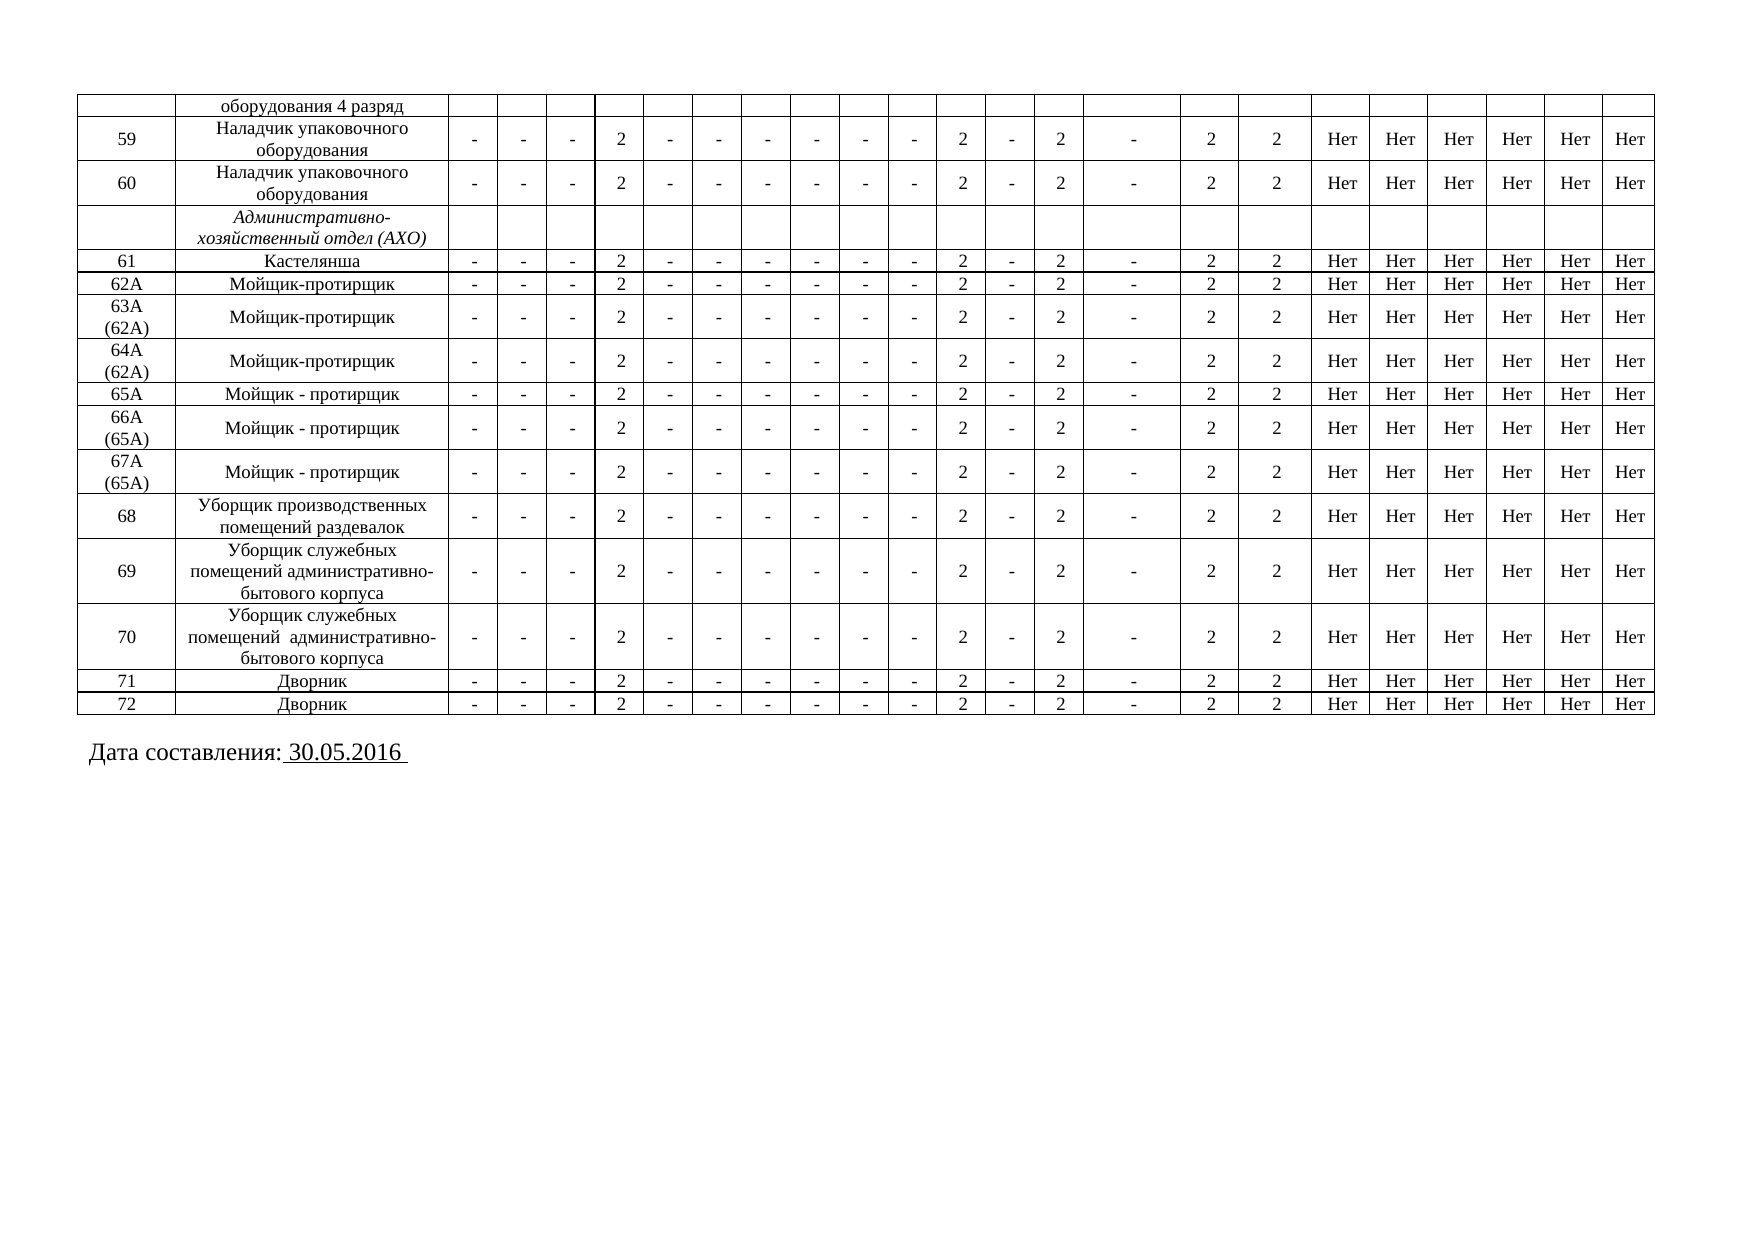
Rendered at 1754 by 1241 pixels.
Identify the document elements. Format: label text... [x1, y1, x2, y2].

table_cell Нет [1370, 250, 1427, 271]
table_cell 2 [1181, 670, 1238, 691]
table_cell - [742, 539, 790, 603]
table_cell - [840, 604, 888, 669]
table_cell - [889, 406, 936, 449]
table_cell - [498, 250, 546, 271]
table_cell 2 [596, 295, 643, 338]
table_cell - [742, 406, 790, 449]
table_cell 2 [1035, 250, 1083, 271]
table_cell - [791, 295, 839, 338]
table_cell - [498, 295, 546, 338]
table_cell 2 [596, 339, 643, 382]
table_cell - [840, 95, 888, 116]
table_cell Нет [1428, 117, 1486, 160]
table_cell 2 [937, 494, 985, 537]
table_cell 2 [1035, 161, 1083, 204]
table_cell Нет [1603, 161, 1654, 204]
table_cell - [889, 450, 936, 493]
table_cell 2 [596, 95, 643, 116]
table_cell Нет [1545, 117, 1602, 160]
table_cell - [693, 117, 741, 160]
table_cell Нет [1487, 670, 1544, 691]
table_cell - [498, 494, 546, 537]
table_cell - [986, 604, 1034, 669]
table_cell 2 [937, 339, 985, 382]
table_cell 2 [1239, 161, 1311, 204]
table_cell Нет [1603, 693, 1654, 714]
table_cell - [449, 250, 497, 271]
table_cell - [693, 95, 741, 116]
table_cell - [986, 339, 1034, 382]
table_cell - [791, 117, 839, 160]
table_cell - [791, 383, 839, 405]
table_cell 2 [1035, 295, 1083, 338]
table_cell 2 [937, 95, 985, 116]
table_cell - [644, 604, 692, 669]
table_cell - [791, 670, 839, 691]
table_cell 2 [1181, 604, 1238, 669]
table_cell - [498, 604, 546, 669]
table_cell - [889, 383, 936, 405]
table_cell Нет [1545, 494, 1602, 537]
table_cell [1428, 206, 1486, 249]
table_cell Нет [1487, 406, 1544, 449]
table_cell 2 [1035, 339, 1083, 382]
table_cell Нет [1603, 494, 1654, 537]
table_cell Нет [1487, 693, 1544, 714]
table_cell - [644, 295, 692, 338]
table_cell - [449, 273, 497, 294]
table_cell Нет [1428, 161, 1486, 204]
table_cell Нет [1487, 604, 1544, 669]
table_cell - [1084, 383, 1180, 405]
table_cell - [693, 450, 741, 493]
table_cell 2 [1181, 250, 1238, 271]
table_cell Уборщик производственных помещений раздевалок [176, 494, 448, 537]
table_cell - [791, 406, 839, 449]
table_cell 2 [596, 494, 643, 537]
table_cell - [1084, 406, 1180, 449]
table_cell [742, 206, 790, 249]
table_cell 2 [1181, 406, 1238, 449]
table_cell - [449, 406, 497, 449]
table_cell - [840, 339, 888, 382]
table_cell - [742, 450, 790, 493]
table_cell - [449, 339, 497, 382]
table_cell - [986, 383, 1034, 405]
table_cell Нет [1545, 406, 1602, 449]
table_cell - [693, 494, 741, 537]
table_cell 2 [937, 273, 985, 294]
table_cell Нет [1545, 539, 1602, 603]
table_cell 2 [1035, 273, 1083, 294]
table_cell - [449, 670, 497, 691]
table_cell - [644, 383, 692, 405]
table_cell 62А [78, 273, 175, 294]
table_cell - [791, 95, 839, 116]
table_cell - [1084, 693, 1180, 714]
table_cell Нет [1487, 95, 1544, 116]
table_cell 59 [78, 117, 175, 160]
table_cell Нет [1312, 539, 1369, 603]
table_cell Нет [1428, 450, 1486, 493]
table_cell [1487, 206, 1544, 249]
table_cell - [644, 250, 692, 271]
table_cell Нет [1370, 693, 1427, 714]
table_cell - [498, 406, 546, 449]
table_cell Нет [1370, 273, 1427, 294]
table_cell 2 [1035, 670, 1083, 691]
table_cell - [644, 95, 692, 116]
table_cell [1312, 206, 1369, 249]
table_cell Нет [1603, 670, 1654, 691]
table_cell - [449, 295, 497, 338]
table_cell 2 [1181, 161, 1238, 204]
table_cell - [449, 494, 497, 537]
table_cell [1181, 206, 1238, 249]
table_cell 2 [1239, 339, 1311, 382]
table_cell - [986, 450, 1034, 493]
table_cell 2 [1239, 250, 1311, 271]
table_cell Нет [1312, 161, 1369, 204]
table_cell 2 [1181, 539, 1238, 603]
table_cell - [644, 693, 692, 714]
table_cell Нет [1370, 295, 1427, 338]
table_cell 2 [596, 693, 643, 714]
table_cell Нет [1428, 494, 1486, 537]
table_cell Нет [1370, 450, 1427, 493]
table_cell Нет [1370, 383, 1427, 405]
table_cell Нет [1428, 693, 1486, 714]
table_cell - [1084, 295, 1180, 338]
table_cell Нет [1312, 494, 1369, 537]
table_cell Мойщик - протирщик [176, 450, 448, 493]
table_cell [791, 206, 839, 249]
table_cell - [742, 250, 790, 271]
table_cell 2 [1035, 539, 1083, 603]
table_cell - [547, 295, 594, 338]
table_cell - [889, 295, 936, 338]
table_cell - [986, 670, 1034, 691]
table_cell 2 [1035, 450, 1083, 493]
table_cell - [889, 539, 936, 603]
table_cell - [1084, 339, 1180, 382]
table_cell 2 [1181, 339, 1238, 382]
table_cell - [840, 383, 888, 405]
table_cell [1545, 206, 1602, 249]
table_cell - [791, 494, 839, 537]
table_cell 2 [1181, 494, 1238, 537]
table_cell - [644, 273, 692, 294]
table_cell - [547, 383, 594, 405]
table_cell 2 [1181, 383, 1238, 405]
table_cell [1239, 206, 1311, 249]
table_cell 2 [1035, 604, 1083, 669]
table_cell - [742, 604, 790, 669]
table_cell - [742, 295, 790, 338]
table_cell - [449, 95, 497, 116]
table_cell - [449, 450, 497, 493]
table_cell - [791, 161, 839, 204]
table_cell Нет [1545, 383, 1602, 405]
table_cell 2 [937, 117, 985, 160]
table_cell Нет [1312, 693, 1369, 714]
table_cell Нет [1312, 383, 1369, 405]
table_cell 2 [1181, 693, 1238, 714]
table_cell Нет [1428, 383, 1486, 405]
table_cell [547, 206, 594, 249]
table_cell - [1084, 161, 1180, 204]
table_cell 2 [937, 539, 985, 603]
table_cell 2 [1035, 494, 1083, 537]
table_cell Нет [1370, 494, 1427, 537]
table_cell - [644, 670, 692, 691]
table_cell Нет [1545, 161, 1602, 204]
table_cell 2 [937, 670, 985, 691]
table_cell - [547, 95, 594, 116]
table_cell [449, 206, 497, 249]
table_cell Нет [1487, 539, 1544, 603]
table_cell - [547, 117, 594, 160]
table_cell - [889, 670, 936, 691]
table_cell Мойщик - протирщик [176, 406, 448, 449]
table_cell - [840, 539, 888, 603]
table_cell Уборщик служебных помещений административно-бытового корпуса [176, 604, 448, 669]
table_cell Административно-хозяйственный отдел (АХО) [176, 206, 448, 249]
table_cell 2 [1239, 117, 1311, 160]
table_cell Нет [1312, 250, 1369, 271]
table_cell 67А (65А) [78, 450, 175, 493]
table_cell - [742, 693, 790, 714]
table_cell - [742, 339, 790, 382]
table_cell Нет [1370, 95, 1427, 116]
table_cell 2 [1239, 670, 1311, 691]
table_cell 2 [937, 250, 985, 271]
table_cell - [889, 273, 936, 294]
table_cell - [547, 494, 594, 537]
table_cell - [889, 117, 936, 160]
table_cell - [986, 494, 1034, 537]
table_cell 2 [1181, 295, 1238, 338]
table_cell - [791, 693, 839, 714]
table_cell Нет [1370, 339, 1427, 382]
table_cell - [693, 295, 741, 338]
table_cell 2 [1035, 406, 1083, 449]
table_cell - [449, 117, 497, 160]
table_cell Нет [1603, 406, 1654, 449]
table_cell - [742, 383, 790, 405]
table_cell 2 [1239, 95, 1311, 116]
table_cell 2 [1239, 539, 1311, 603]
table_cell - [889, 604, 936, 669]
table_cell - [693, 604, 741, 669]
table_cell - [547, 693, 594, 714]
table_cell - [791, 539, 839, 603]
table_cell 2 [1239, 406, 1311, 449]
table_cell 2 [1239, 693, 1311, 714]
table_cell - [742, 161, 790, 204]
table_cell Нет [1312, 604, 1369, 669]
table_cell - [644, 406, 692, 449]
table_cell - [693, 539, 741, 603]
table_cell Нет [1312, 273, 1369, 294]
table_cell - [547, 670, 594, 691]
table_cell Нет [1370, 539, 1427, 603]
table_cell - [840, 250, 888, 271]
table_cell - [840, 494, 888, 537]
table_cell - [791, 273, 839, 294]
table_cell Нет [1370, 161, 1427, 204]
table_cell - [644, 339, 692, 382]
table_cell Нет [1312, 117, 1369, 160]
table_cell Нет [1545, 250, 1602, 271]
table_cell Нет [1487, 250, 1544, 271]
table_cell Нет [1603, 450, 1654, 493]
table_cell Нет [1428, 406, 1486, 449]
table_cell Нет [1603, 273, 1654, 294]
table_cell 2 [1035, 95, 1083, 116]
table_cell Мойщик-протирщик [176, 295, 448, 338]
table_cell - [986, 95, 1034, 116]
table_cell 69 [78, 539, 175, 603]
table_cell - [547, 250, 594, 271]
table_cell - [742, 494, 790, 537]
table_cell 2 [1239, 383, 1311, 405]
table_cell Нет [1545, 604, 1602, 669]
table_cell - [742, 670, 790, 691]
table_cell 2 [1035, 383, 1083, 405]
table_cell - [889, 339, 936, 382]
table_cell - [547, 339, 594, 382]
table_cell - [986, 406, 1034, 449]
table_cell Нет [1545, 693, 1602, 714]
table_cell - [791, 450, 839, 493]
table_cell 2 [596, 250, 643, 271]
table_cell Нет [1370, 604, 1427, 669]
table_cell - [986, 117, 1034, 160]
table_cell 58 [78, 95, 175, 116]
table_cell - [498, 161, 546, 204]
table_cell - [449, 383, 497, 405]
table_cell - [693, 161, 741, 204]
table_cell - [644, 539, 692, 603]
table_cell - [840, 670, 888, 691]
table_cell Нет [1603, 539, 1654, 603]
table_cell - [547, 539, 594, 603]
table_cell Наладчик упаковочного оборудования [176, 117, 448, 160]
table_cell - [1084, 539, 1180, 603]
table_cell [644, 206, 692, 249]
table_cell Нет [1428, 273, 1486, 294]
table_cell Нет [1487, 383, 1544, 405]
table_cell 2 [1181, 117, 1238, 160]
table_cell Нет [1312, 295, 1369, 338]
table_cell Мойщик-протирщик [176, 339, 448, 382]
table_cell Нет [1428, 295, 1486, 338]
table_cell Нет [1312, 670, 1369, 691]
table_cell - [498, 95, 546, 116]
table_cell 2 [1239, 604, 1311, 669]
table_cell Нет [1603, 604, 1654, 669]
table_cell - [889, 693, 936, 714]
table_cell - [889, 250, 936, 271]
table_cell 68 [78, 494, 175, 537]
table_cell - [547, 604, 594, 669]
table_cell 2 [596, 117, 643, 160]
table_cell Кастелянша [176, 250, 448, 271]
table_cell - [498, 670, 546, 691]
table_cell - [791, 250, 839, 271]
table_cell Наладчик упаковочного оборудования [176, 161, 448, 204]
table_cell - [498, 339, 546, 382]
table_cell Нет [1312, 450, 1369, 493]
table_cell 2 [596, 406, 643, 449]
table_cell Нет [1603, 250, 1654, 271]
table_cell - [840, 295, 888, 338]
table_cell Нет [1603, 339, 1654, 382]
table_cell 2 [937, 161, 985, 204]
table_cell - [889, 494, 936, 537]
table_cell 64А (62А) [78, 339, 175, 382]
table_cell 61 [78, 250, 175, 271]
table_cell Нет [1370, 406, 1427, 449]
table_cell [1084, 206, 1180, 249]
table_cell - [1084, 117, 1180, 160]
table_cell - [840, 161, 888, 204]
table_cell Нет [1370, 670, 1427, 691]
table_cell Мойщик - протирщик [176, 383, 448, 405]
table_cell 70 [78, 604, 175, 669]
table_cell [693, 206, 741, 249]
table_cell - [742, 95, 790, 116]
table_cell 2 [596, 539, 643, 603]
table_cell - [889, 161, 936, 204]
table_cell Дворник [176, 670, 448, 691]
table_cell Нет [1428, 604, 1486, 669]
table_cell - [498, 383, 546, 405]
table_cell 2 [596, 273, 643, 294]
table_cell - [498, 450, 546, 493]
table_cell - [986, 295, 1034, 338]
table_cell 2 [1181, 450, 1238, 493]
table_cell - [498, 273, 546, 294]
table_cell Нет [1312, 95, 1369, 116]
table_cell - [644, 117, 692, 160]
table_cell [78, 206, 175, 249]
table_cell [840, 206, 888, 249]
table_cell Нет [1545, 450, 1602, 493]
table_cell Нет [1545, 95, 1602, 116]
table_cell 2 [937, 295, 985, 338]
table_cell Нет [1487, 273, 1544, 294]
table_cell 2 [937, 693, 985, 714]
table_cell Нет [1312, 339, 1369, 382]
table_cell - [840, 406, 888, 449]
text Дата составления: 30.05.2016 [89, 737, 1665, 765]
table_cell - [840, 693, 888, 714]
table_cell - [1084, 95, 1180, 116]
table_cell 72 [78, 693, 175, 714]
table_cell 63А (62А) [78, 295, 175, 338]
table_cell - [693, 273, 741, 294]
table_cell 71 [78, 670, 175, 691]
table_cell - [693, 670, 741, 691]
table_cell Нет [1428, 539, 1486, 603]
table_cell 2 [937, 406, 985, 449]
table_cell - [498, 693, 546, 714]
table_cell 2 [596, 161, 643, 204]
table_cell - [840, 273, 888, 294]
table_cell 2 [1035, 693, 1083, 714]
table_cell Уборщик служебных помещений административно-бытового корпуса [176, 539, 448, 603]
table_cell Нет [1603, 295, 1654, 338]
table_cell Нет [1545, 339, 1602, 382]
table_cell - [547, 450, 594, 493]
table_cell 2 [937, 604, 985, 669]
table_cell 2 [1239, 273, 1311, 294]
table_cell Дворник [176, 693, 448, 714]
table_cell - [889, 95, 936, 116]
table_cell Нет [1312, 406, 1369, 449]
table_cell - [547, 161, 594, 204]
table_cell Нет [1428, 95, 1486, 116]
table_cell Нет [1487, 450, 1544, 493]
table_cell - [1084, 250, 1180, 271]
table_cell [1035, 206, 1083, 249]
table_cell 2 [1239, 450, 1311, 493]
table_cell Нет [1603, 95, 1654, 116]
table_cell - [693, 693, 741, 714]
table_cell - [742, 273, 790, 294]
table_cell 2 [1035, 117, 1083, 160]
table_cell 2 [596, 670, 643, 691]
table_cell - [693, 339, 741, 382]
table_cell - [986, 693, 1034, 714]
table_cell 65А [78, 383, 175, 405]
table_cell 2 [937, 450, 985, 493]
table_cell - [1084, 494, 1180, 537]
table_cell - [449, 161, 497, 204]
table_cell - [498, 539, 546, 603]
table_cell - [1084, 450, 1180, 493]
table_cell - [449, 539, 497, 603]
table_cell - [547, 273, 594, 294]
table_cell - [986, 161, 1034, 204]
table_cell [889, 206, 936, 249]
table_cell 60 [78, 161, 175, 204]
table_cell 2 [596, 450, 643, 493]
table_cell - [791, 339, 839, 382]
table_cell Мойщик-протирщик [176, 273, 448, 294]
table_cell 66А (65А) [78, 406, 175, 449]
table_cell 2 [937, 383, 985, 405]
table_cell - [986, 250, 1034, 271]
table_cell - [840, 450, 888, 493]
table_cell [1603, 206, 1654, 249]
table_cell [1370, 206, 1427, 249]
table_cell 2 [596, 383, 643, 405]
table_cell 2 [1239, 494, 1311, 537]
table_cell Нет [1487, 494, 1544, 537]
table_cell 2 [1181, 95, 1238, 116]
table_cell Нет [1487, 117, 1544, 160]
table_cell Нет [1487, 161, 1544, 204]
table_cell - [644, 161, 692, 204]
table_cell Нет [1545, 670, 1602, 691]
table_cell - [1084, 670, 1180, 691]
table_cell - [986, 273, 1034, 294]
table_cell [596, 206, 643, 249]
table_cell Нет [1428, 250, 1486, 271]
table_cell - [693, 383, 741, 405]
table_cell 2 [1181, 273, 1238, 294]
table_cell - [644, 450, 692, 493]
table_cell Нет [1603, 117, 1654, 160]
table_cell Нет [1545, 295, 1602, 338]
table_cell - [840, 117, 888, 160]
table_cell - [1084, 273, 1180, 294]
table_cell - [1084, 604, 1180, 669]
table_cell - [449, 693, 497, 714]
table_cell - [986, 539, 1034, 603]
table_cell Нет [1487, 295, 1544, 338]
table_cell Нет [1428, 339, 1486, 382]
table_cell - [742, 117, 790, 160]
table_cell Нет [1603, 383, 1654, 405]
table_cell 2 [1239, 295, 1311, 338]
table_cell - [791, 604, 839, 669]
table_cell - [644, 494, 692, 537]
table_cell Нет [1545, 273, 1602, 294]
table_cell - [449, 604, 497, 669]
table_cell [986, 206, 1034, 249]
table_cell Нет [1428, 670, 1486, 691]
table_cell Нет [1487, 339, 1544, 382]
table_cell - [693, 406, 741, 449]
table_cell - [498, 117, 546, 160]
table_cell 2 [596, 604, 643, 669]
table_cell Нет [1370, 117, 1427, 160]
table_cell [498, 206, 546, 249]
table_cell [937, 206, 985, 249]
table_cell - [547, 406, 594, 449]
table_cell - [693, 250, 741, 271]
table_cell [176, 95, 448, 116]
